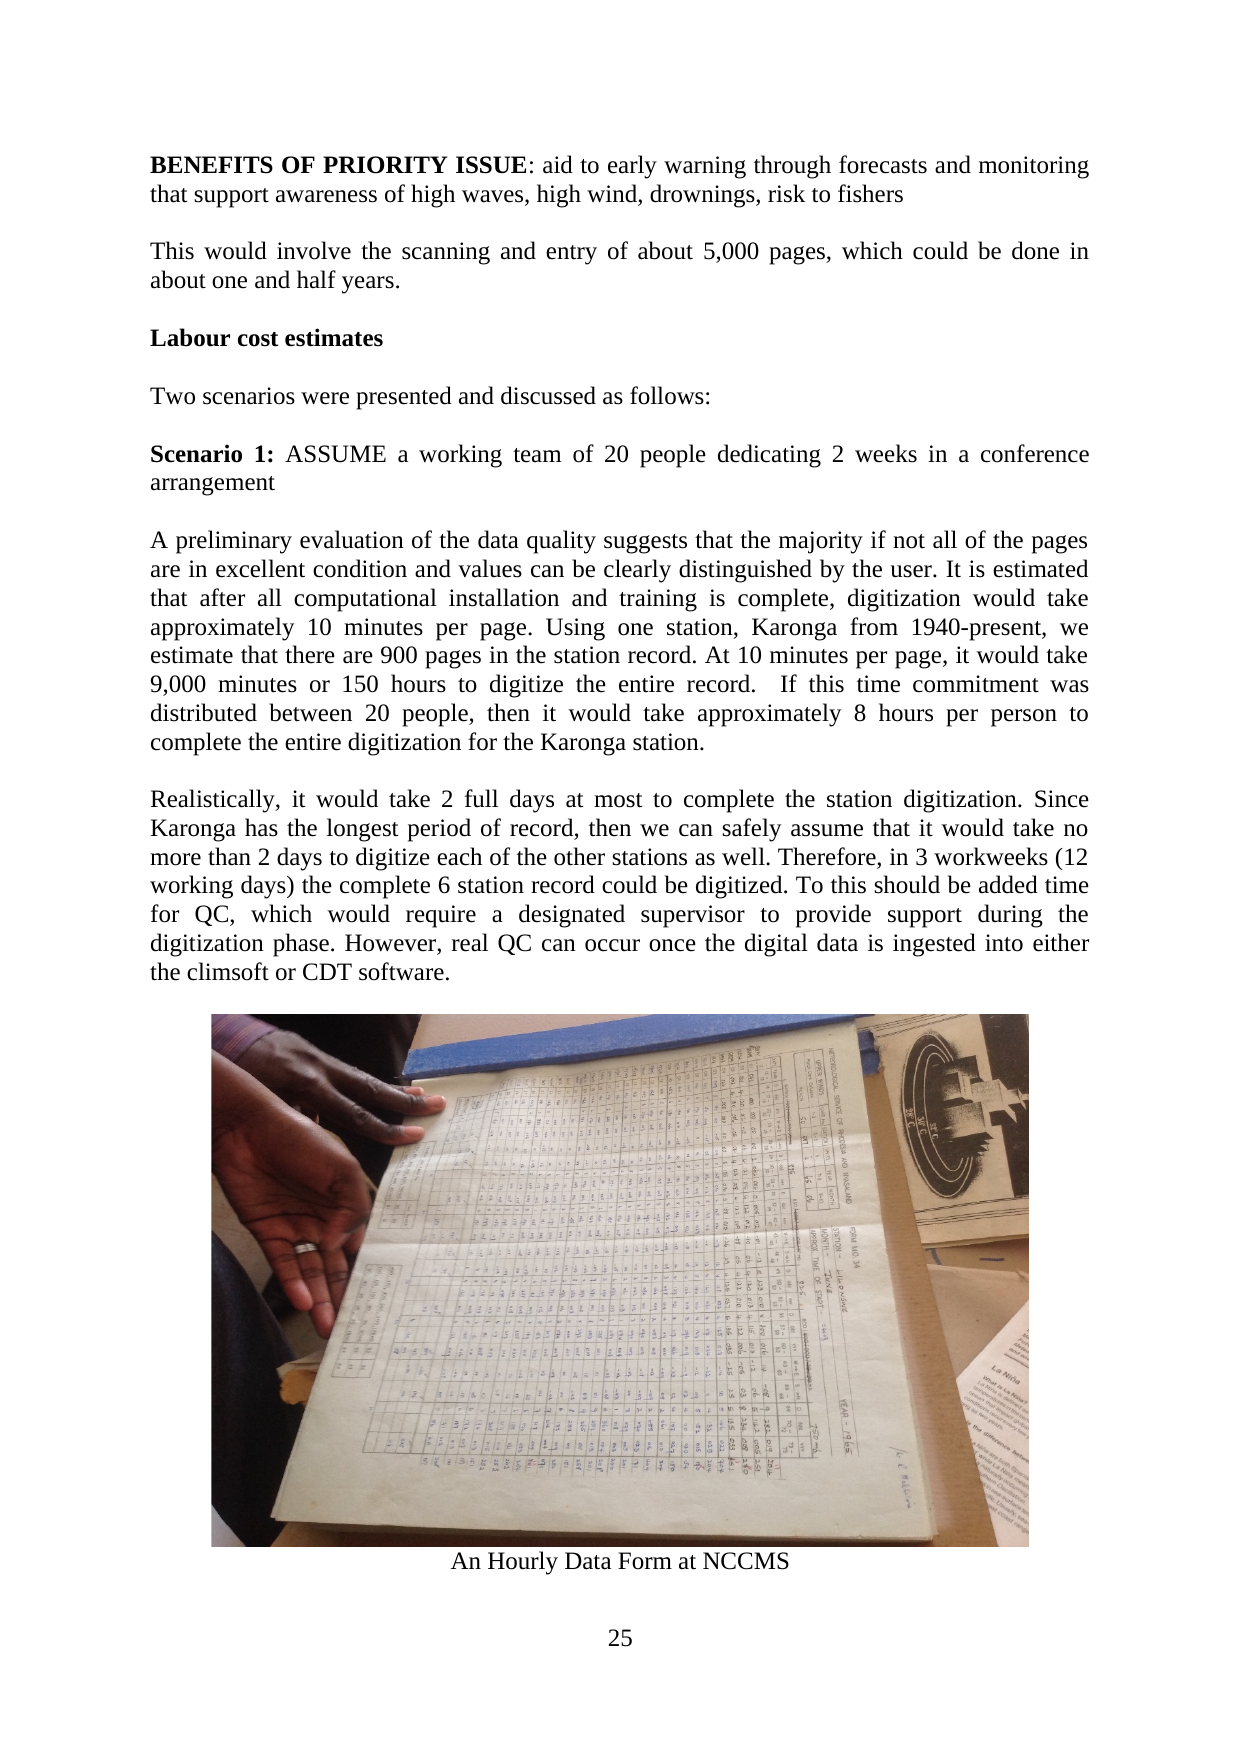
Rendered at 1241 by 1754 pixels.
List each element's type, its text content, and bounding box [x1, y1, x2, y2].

text BENEFITS OF PRIORITY ISSUE: aid to early warning through forecasts and monitoring that support awareness of high waves, high wind, drownings, risk to fishers [150, 150, 1090, 207]
text Labour cost estimates [150, 323, 1090, 352]
text Two scenarios were presented and discussed as follows: [150, 381, 1090, 409]
picture [211, 1014, 1029, 1547]
text This would involve the scanning and entry of about 5,000 pages, which could be done in about one and half years. [150, 236, 1090, 294]
text Scenario 1: ASSUME a working team of 20 people dedicating 2 weeks in a conference arrangement [150, 439, 1090, 496]
text Realistically, it would take 2 full days at most to complete the station digitization. Since Karonga has the longest period of record, then we can safely assume that it would take no more than 2 days to digitize each of the other stations as well. Therefore, in 3 workweeks (12 working days) the complete 6 station record could be digitized. To this should be added time for QC, which would require a designated supervisor to provide support during the digitization phase. However, real QC can occur once the digital data is ingested into either the climsoft or CDT software. [150, 784, 1090, 985]
text An Hourly Data Form at NCCMS [150, 1546, 1090, 1575]
text A preliminary evaluation of the data quality suggests that the majority if not all of the pages are in excellent condition and values can be clearly distinguished by the user. It is estimated that after all computational installation and training is complete, digitization would take approximately 10 minutes per page. Using one station, Karonga from 1940-present, we estimate that there are 900 pages in the station record. At 10 minutes per page, it would take 9,000 minutes or 150 hours to digitize the entire record. If this time commitment was distributed between 20 people, then it would take approximately 8 hours per person to complete the entire digitization for the Karonga station. [150, 525, 1090, 755]
